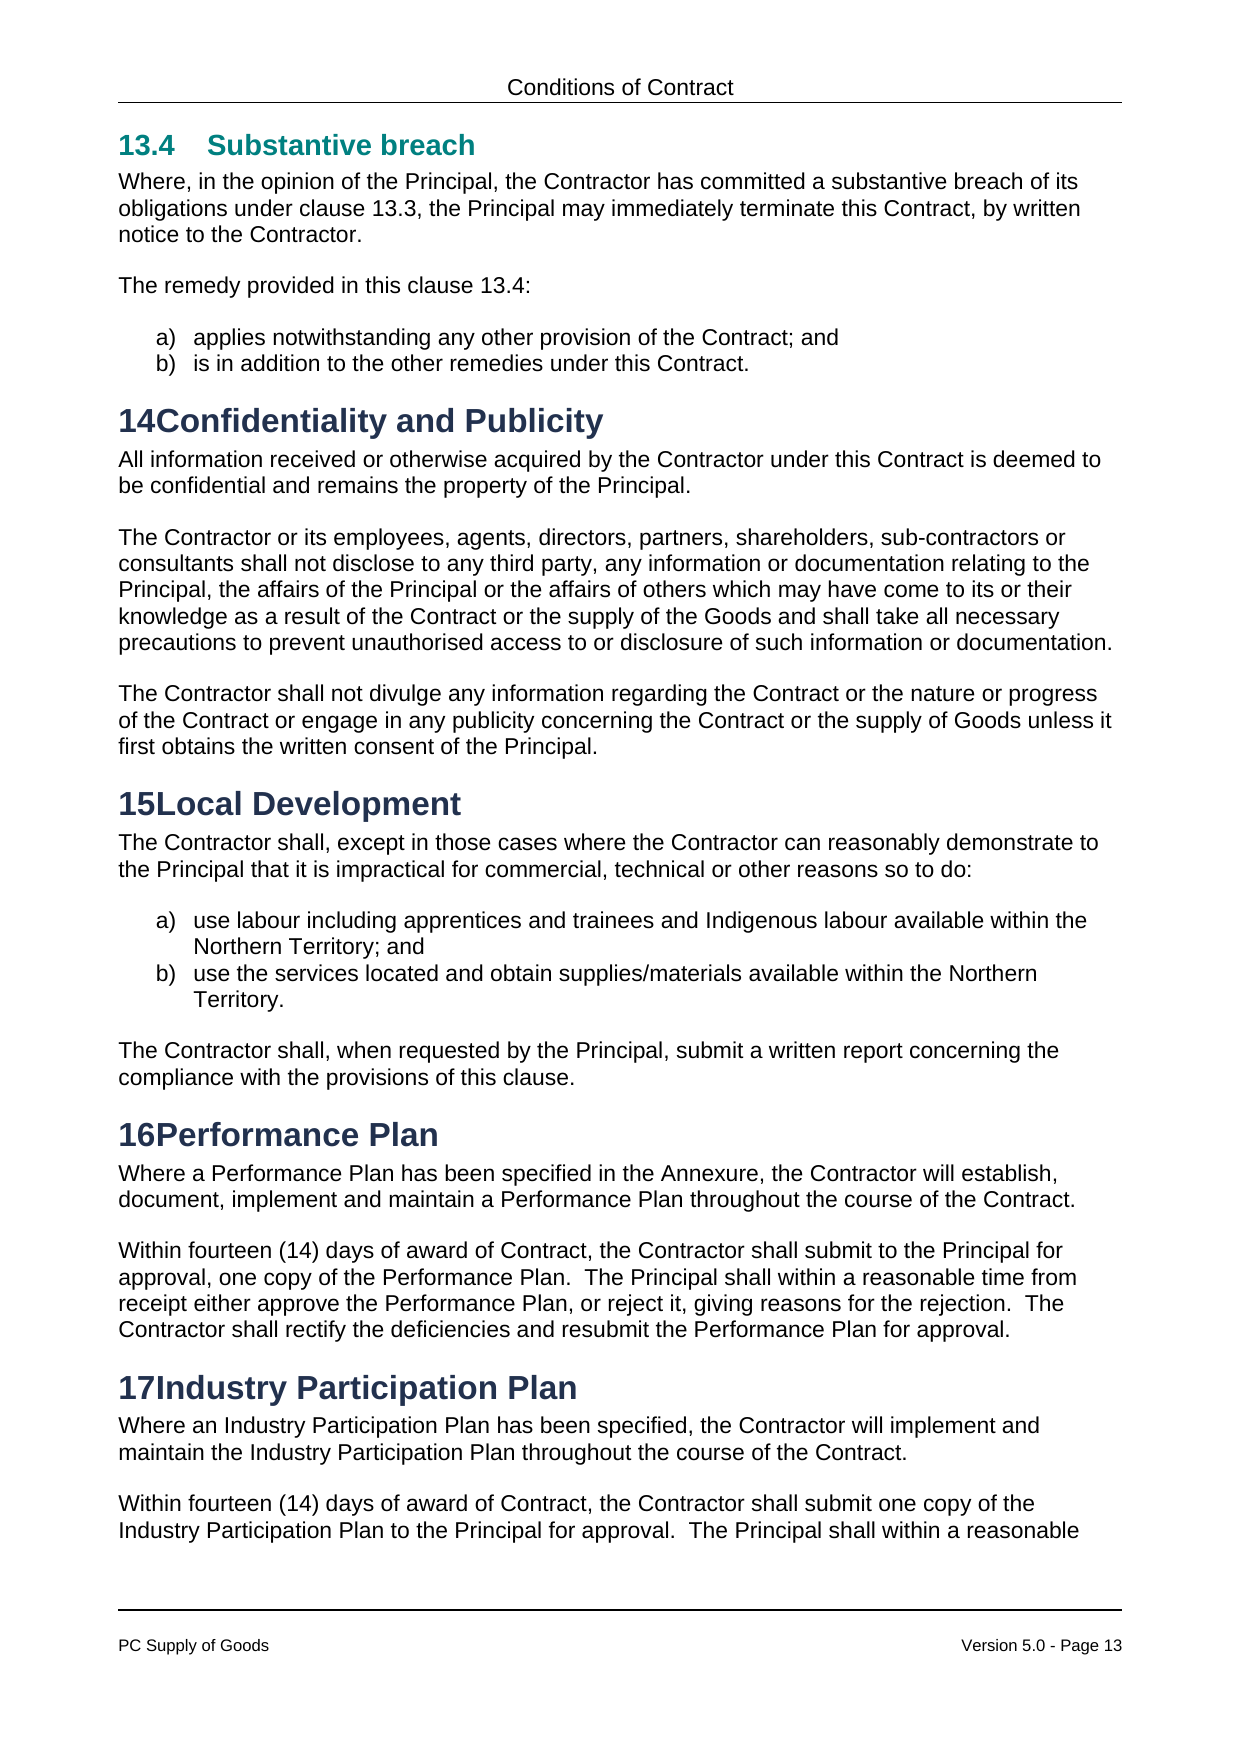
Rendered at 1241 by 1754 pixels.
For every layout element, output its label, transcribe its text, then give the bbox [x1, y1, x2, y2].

text Where an Industry Participation Plan has been specified, the Contractor will implement and maintain the Industry Participation Plan throughout the course of the Contract. [118, 1412, 1122, 1465]
text The Contractor shall, when requested by the Principal, submit a written report concerning the compliance with the provisions of this clause. [118, 1037, 1122, 1090]
text Within fourteen (14) days of award of Contract, the Contractor shall submit to the Principal for approval, one copy of the Performance Plan. The Principal shall within a reasonable time from receipt either approve the Performance Plan, or reject it, giving reasons for the rejection. The Contractor shall rectify the deficiencies and resubmit the Performance Plan for approval. [118, 1237, 1122, 1343]
text The Contractor shall, except in those cases where the Contractor can reasonably demonstrate to the Principal that it is impractical for commercial, technical or other reasons so to do: [118, 829, 1122, 882]
list applies notwithstanding any other provision of the Contract; and [156, 323, 1122, 350]
subtitle Performance Plan [118, 1115, 1122, 1153]
text Where, in the opinion of the Principal, the Contractor has committed a substantive breach of its obligations under clause 13.3, the Principal may immediately terminate this Contract, by written notice to the Contractor. [118, 168, 1122, 247]
list is in addition to the other remedies under this Contract. [156, 350, 1122, 376]
text The remedy provided in this clause 13.4: [118, 272, 1122, 298]
list use the services located and obtain supplies/materials available within the Northern Territory. [156, 959, 1122, 1012]
text Where a Performance Plan has been specified in the Annexure, the Contractor will establish, document, implement and maintain a Performance Plan throughout the course of the Contract. [118, 1160, 1122, 1212]
subtitle Substantive breach [118, 128, 1122, 162]
subtitle Local Development [118, 784, 1122, 823]
subtitle Industry Participation Plan [118, 1368, 1122, 1406]
text The Contractor shall not divulge any information regarding the Contract or the nature or progress of the Contract or engage in any publicity concerning the Contract or the supply of Goods unless it first obtains the written consent of the Principal. [118, 680, 1122, 759]
text All information received or otherwise acquired by the Contractor under this Contract is deemed to be confidential and remains the property of the Principal. [118, 446, 1122, 499]
text The Contractor or its employees, agents, directors, partners, shareholders, sub-contractors or consultants shall not disclose to any third party, any information or documentation relating to the Principal, the affairs of the Principal or the affairs of others which may have come to its or their knowledge as a result of the Contract or the supply of the Goods and shall take all necessary precautions to prevent unauthorised access to or disclosure of such information or documentation. [118, 524, 1122, 655]
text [118, 1490, 1122, 1543]
subtitle Confidentiality and Publicity [118, 401, 1122, 440]
list use labour including apprentices and trainees and Indigenous labour available within the Northern Territory; and [156, 907, 1122, 959]
